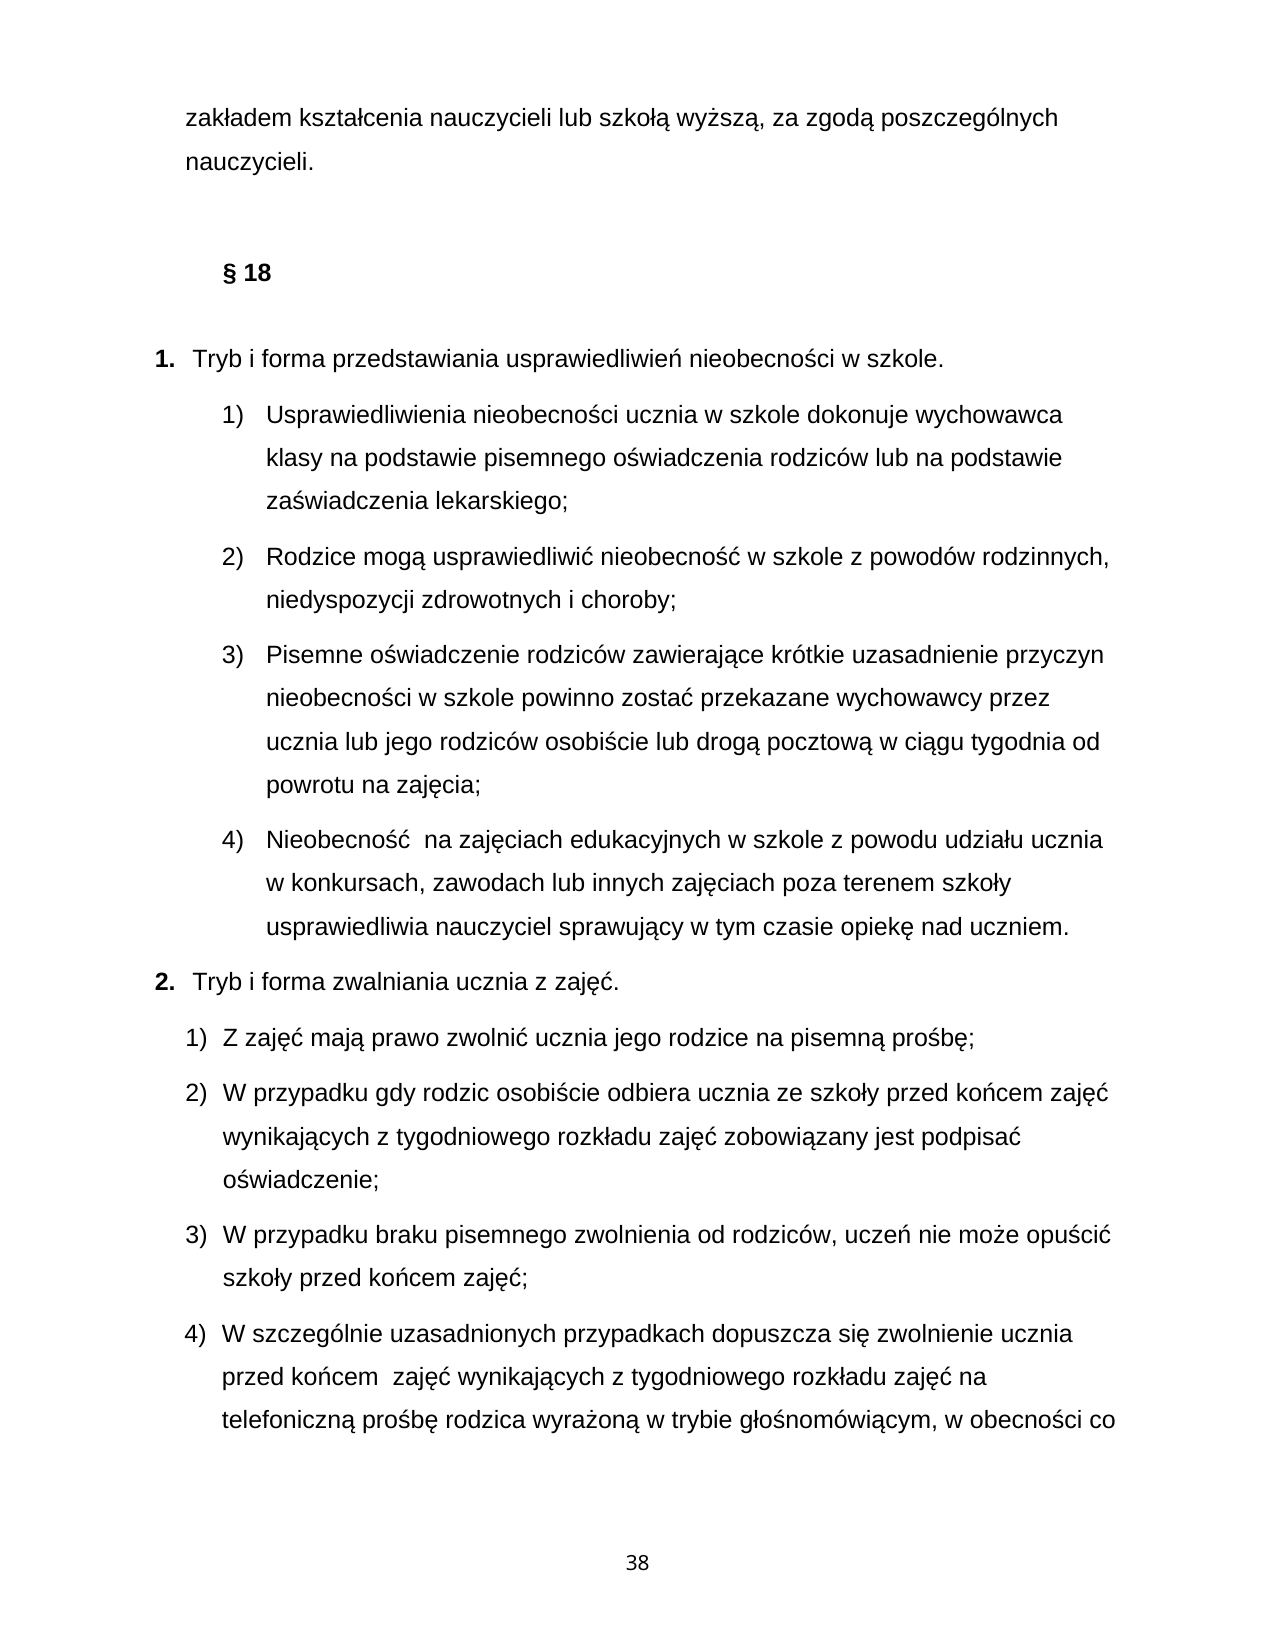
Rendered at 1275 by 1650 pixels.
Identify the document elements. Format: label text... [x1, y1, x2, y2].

list Rodzice mogą usprawiedliwić nieobecność w szkole z powodów rodzinnych, niedyspozycji zdrowotnych i choroby; [222, 541, 1127, 613]
text § 18 [223, 258, 1127, 286]
list Nieobecność na zajęciach edukacyjnych w szkole z powodu udziału ucznia w konkursach, zawodach lub innych zajęciach poza terenem szkoły usprawiedliwia nauczyciel sprawujący w tym czasie opiekę nad uczniem. [222, 825, 1127, 940]
list Tryb i forma przedstawiania usprawiedliwień nieobecności w szkole. [154, 344, 1127, 373]
list Pisemne oświadczenie rodziców zawierające krótkie uzasadnienie przyczyn nieobecności w szkole powinno zostać przekazane wychowawcy przez ucznia lub jego rodziców osobiście lub drogą pocztową w ciągu tygodnia od powrotu na zajęcia; [222, 640, 1127, 798]
list W przypadku gdy rodzic osobiście odbiera ucznia ze szkoły przed końcem zajęć wynikających z tygodniowego rozkładu zajęć zobowiązany jest podpisać oświadczenie; [185, 1078, 1127, 1193]
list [184, 1319, 1127, 1434]
list Tryb i forma zwalniania ucznia z zajęć. [154, 967, 1127, 996]
list W przypadku braku pisemnego zwolnienia od rodziców, uczeń nie może opuścić szkoły przed końcem zajęć; [185, 1220, 1127, 1292]
list Usprawiedliwienia nieobecności ucznia w szkole dokonuje wychowawca klasy na podstawie pisemnego oświadczenia rodziców lub na podstawie zaświadczenia lekarskiego; [222, 399, 1127, 514]
list Z zajęć mają prawo zwolnić ucznia jego rodzice na pisemną prośbę; [185, 1023, 1127, 1051]
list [148, 103, 1127, 175]
